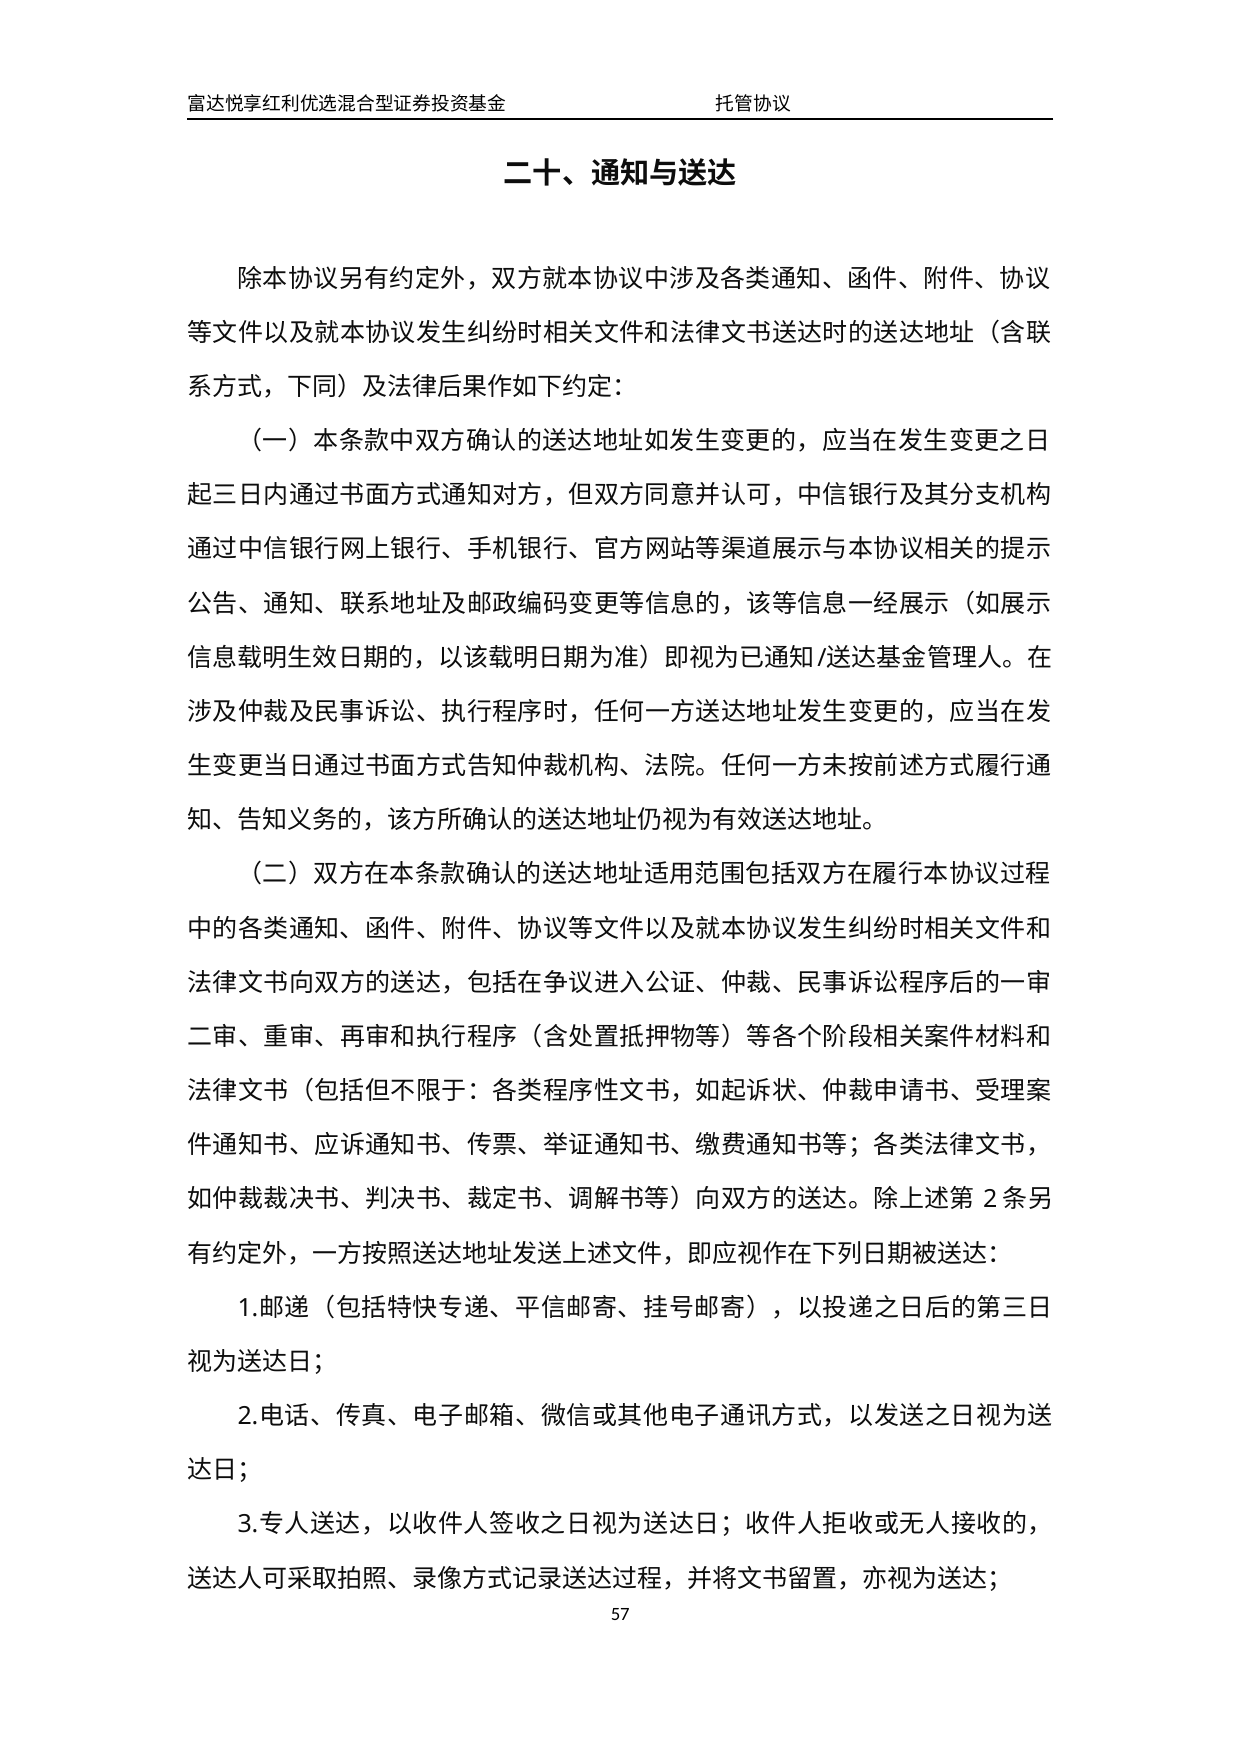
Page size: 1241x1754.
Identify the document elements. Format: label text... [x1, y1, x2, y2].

text 1.邮递（包括特快专递、平信邮寄、挂号邮寄），以投递之日后的第三日视为送达日； [187, 1269, 1053, 1378]
subtitle 二十、通知与送达 [187, 150, 1053, 192]
text 2.电话、传真、电子邮箱、微信或其他电子通讯方式，以发送之日视为送达日； [187, 1378, 1053, 1486]
text （一）本条款中双方确认的送达地址如发生变更的，应当在发生变更之日起三日内通过书面方式通知对方，但双方同意并认可，中信银行及其分支机构通过中信银行网上银行、手机银行、官方网站等渠道展示与本协议相关的提示、公告、通知、联系地址及邮政编码变更等信息的，该等信息一经展示（如展示信息载明生效日期的，以该载明日期为准）即视为已通知/送达基金管理人。在涉及仲裁及民事诉讼、执行程序时，任何一方送达地址发生变更的，应当在发生变更当日通过书面方式告知仲裁机构、法院。任何一方未按前述方式履行通知、告知义务的，该方所确认的送达地址仍视为有效送达地址。 [187, 403, 1053, 836]
text （二）双方在本条款确认的送达地址适用范围包括双方在履行本协议过程中的各类通知、函件、附件、协议等文件以及就本协议发生纠纷时相关文件和法律文书向双方的送达，包括在争议进入公证、仲裁、民事诉讼程序后的一审、二审、重审、再审和执行程序（含处置抵押物等）等各个阶段相关案件材料和法律文书（包括但不限于：各类程序性文书，如起诉状、仲裁申请书、受理案件通知书、应诉通知书、传票、举证通知书、缴费通知书等；各类法律文书，如仲裁裁决书、判决书、裁定书、调解书等）向双方的送达。除上述第2条另有约定外，一方按照送达地址发送上述文件，即应视作在下列日期被送达： [187, 836, 1053, 1269]
text 除本协议另有约定外，双方就本协议中涉及各类通知、函件、附件、协议等文件以及就本协议发生纠纷时相关文件和法律文书送达时的送达地址（含联系方式，下同）及法律后果作如下约定： [187, 240, 1053, 403]
text 3.专人送达，以收件人签收之日视为送达日；收件人拒收或无人接收的，送达人可采取拍照、录像方式记录送达过程，并将文书留置，亦视为送达； [187, 1486, 1053, 1594]
